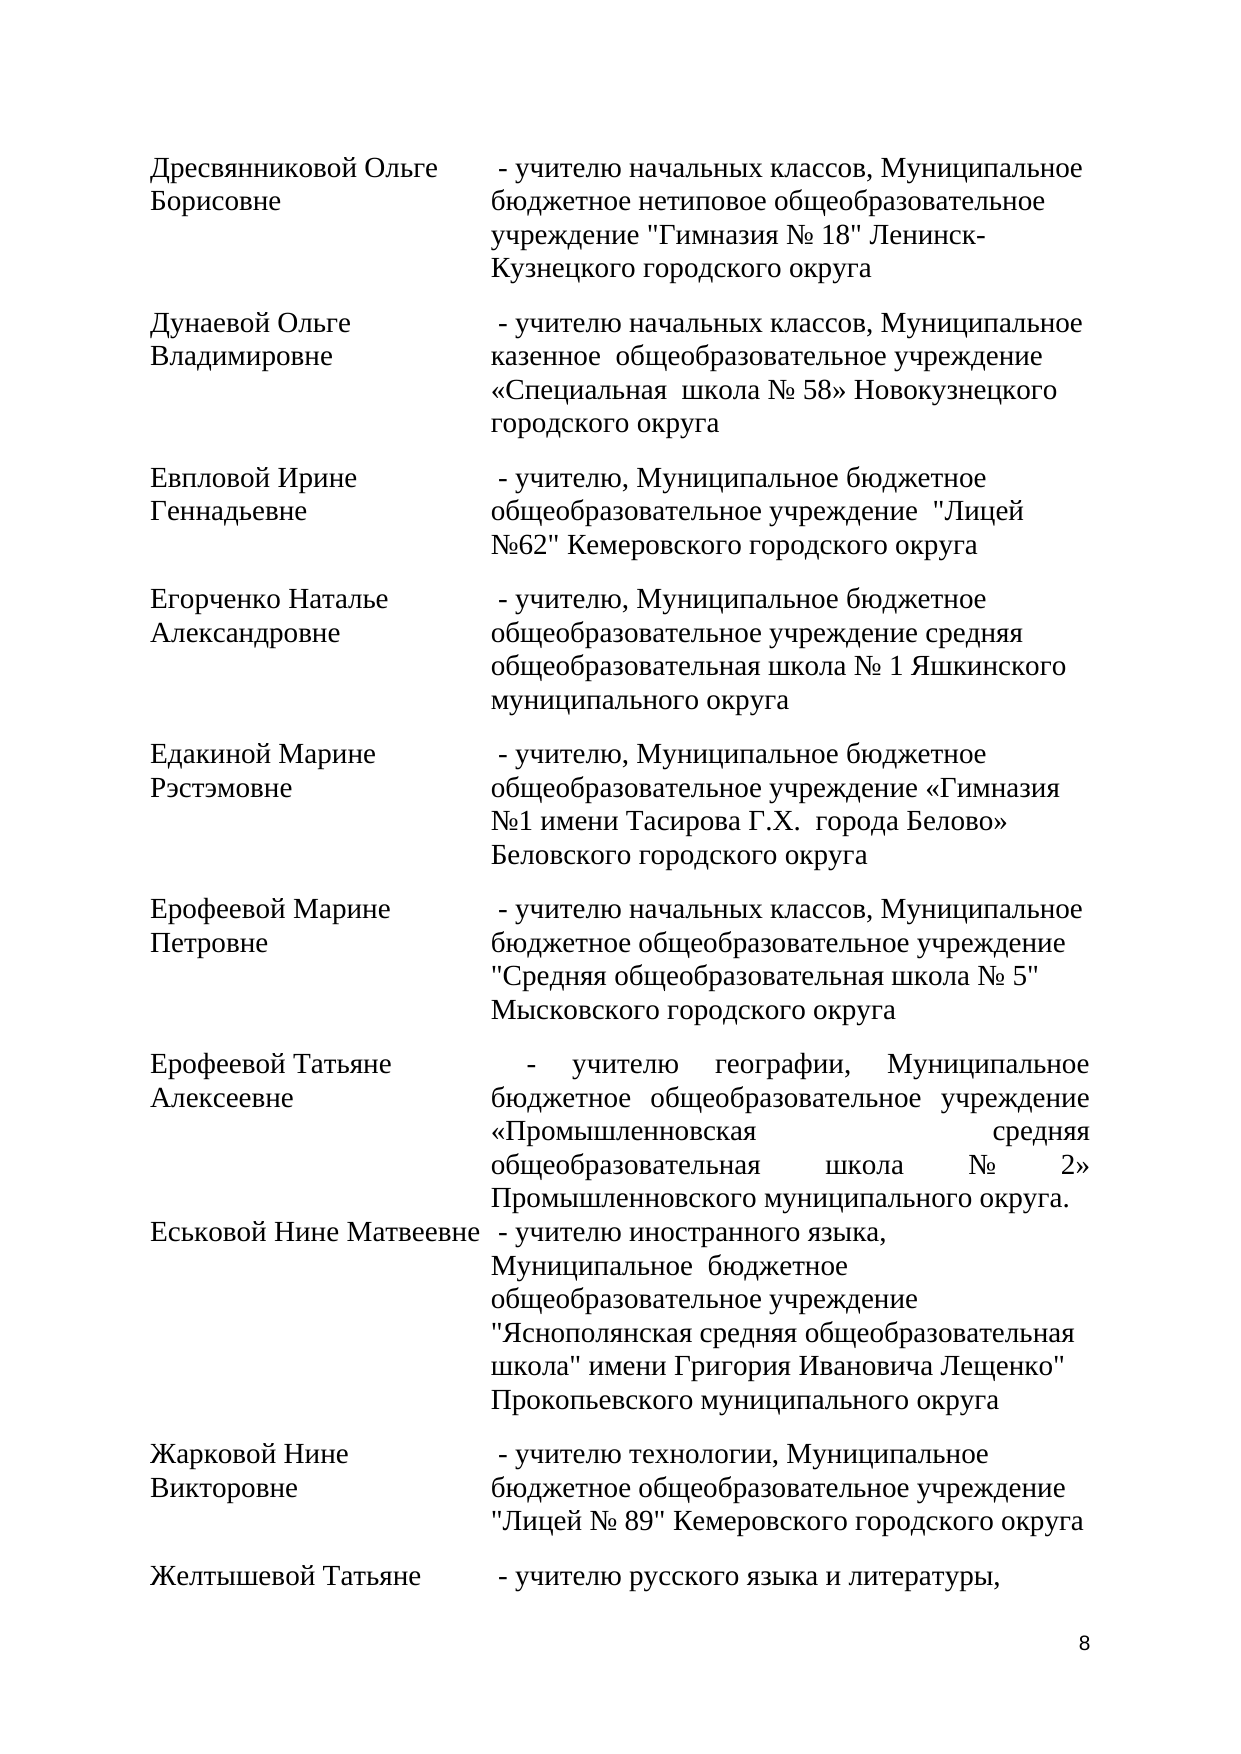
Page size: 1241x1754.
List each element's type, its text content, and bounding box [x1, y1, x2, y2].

table_cell - учителю географии, Муниципальное бюджетное общеобразовательное учреждение «Промышленновская средняя общеобразовательная школа № 2» Промышленновского муниципального округа. [490, 1046, 1091, 1214]
table_cell Егорченко Наталье Александровне [149, 581, 489, 736]
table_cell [490, 1558, 1091, 1591]
table_cell - учителю начальных классов, Муниципальное казенное общеобразовательное учреждение «Специальная школа № 58» Новокузнецкого городского округа [490, 305, 1091, 460]
table_cell - учителю иностранного языка, Муниципальное бюджетное общеобразовательное учреждение "Яснополянская средняя общеобразовательная школа" имени Григория Ивановича Лещенко" Прокопьевского муниципального округа [490, 1214, 1091, 1436]
table_cell - учителю технологии, Муниципальное бюджетное общеобразовательное учреждение "Лицей № 89" Кемеровского городского округа [490, 1436, 1091, 1558]
table_cell Жарковой Нине Викторовне [149, 1436, 489, 1558]
table_cell Евпловой Ирине Геннадьевне [149, 460, 489, 581]
table_cell - учителю начальных классов, Муниципальное бюджетное общеобразовательное учреждение "Средняя общеобразовательная школа № 5" Мысковского городского округа [490, 891, 1091, 1046]
table_cell - учителю, Муниципальное бюджетное общеобразовательное учреждение "Лицей №62" Кемеровского городского округа [490, 460, 1091, 581]
table_cell Ерофеевой Марине Петровне [149, 891, 489, 1046]
table_cell Дунаевой Ольге Владимировне [149, 305, 489, 460]
table_cell Дресвянниковой Ольге Борисовне [149, 150, 489, 305]
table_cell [149, 1558, 489, 1591]
table_cell Еськовой Нине Матвеевне [149, 1214, 489, 1436]
table_cell - учителю, Муниципальное бюджетное общеобразовательное учреждение «Гимназия №1 имени Тасирова Г.Х. города Белово» Беловского городского округа [490, 736, 1091, 891]
table_cell Ерофеевой Татьяне Алексеевне [149, 1046, 489, 1214]
table_cell Едакиной Марине Рэстэмовне [149, 736, 489, 891]
table_cell - учителю начальных классов, Муниципальное бюджетное нетиповое общеобразовательное учреждение "Гимназия № 18" Ленинск-Кузнецкого городского округа [490, 150, 1091, 305]
table_cell - учителю, Муниципальное бюджетное общеобразовательное учреждение средняя общеобразовательная школа № 1 Яшкинского муниципального округа [490, 581, 1091, 736]
